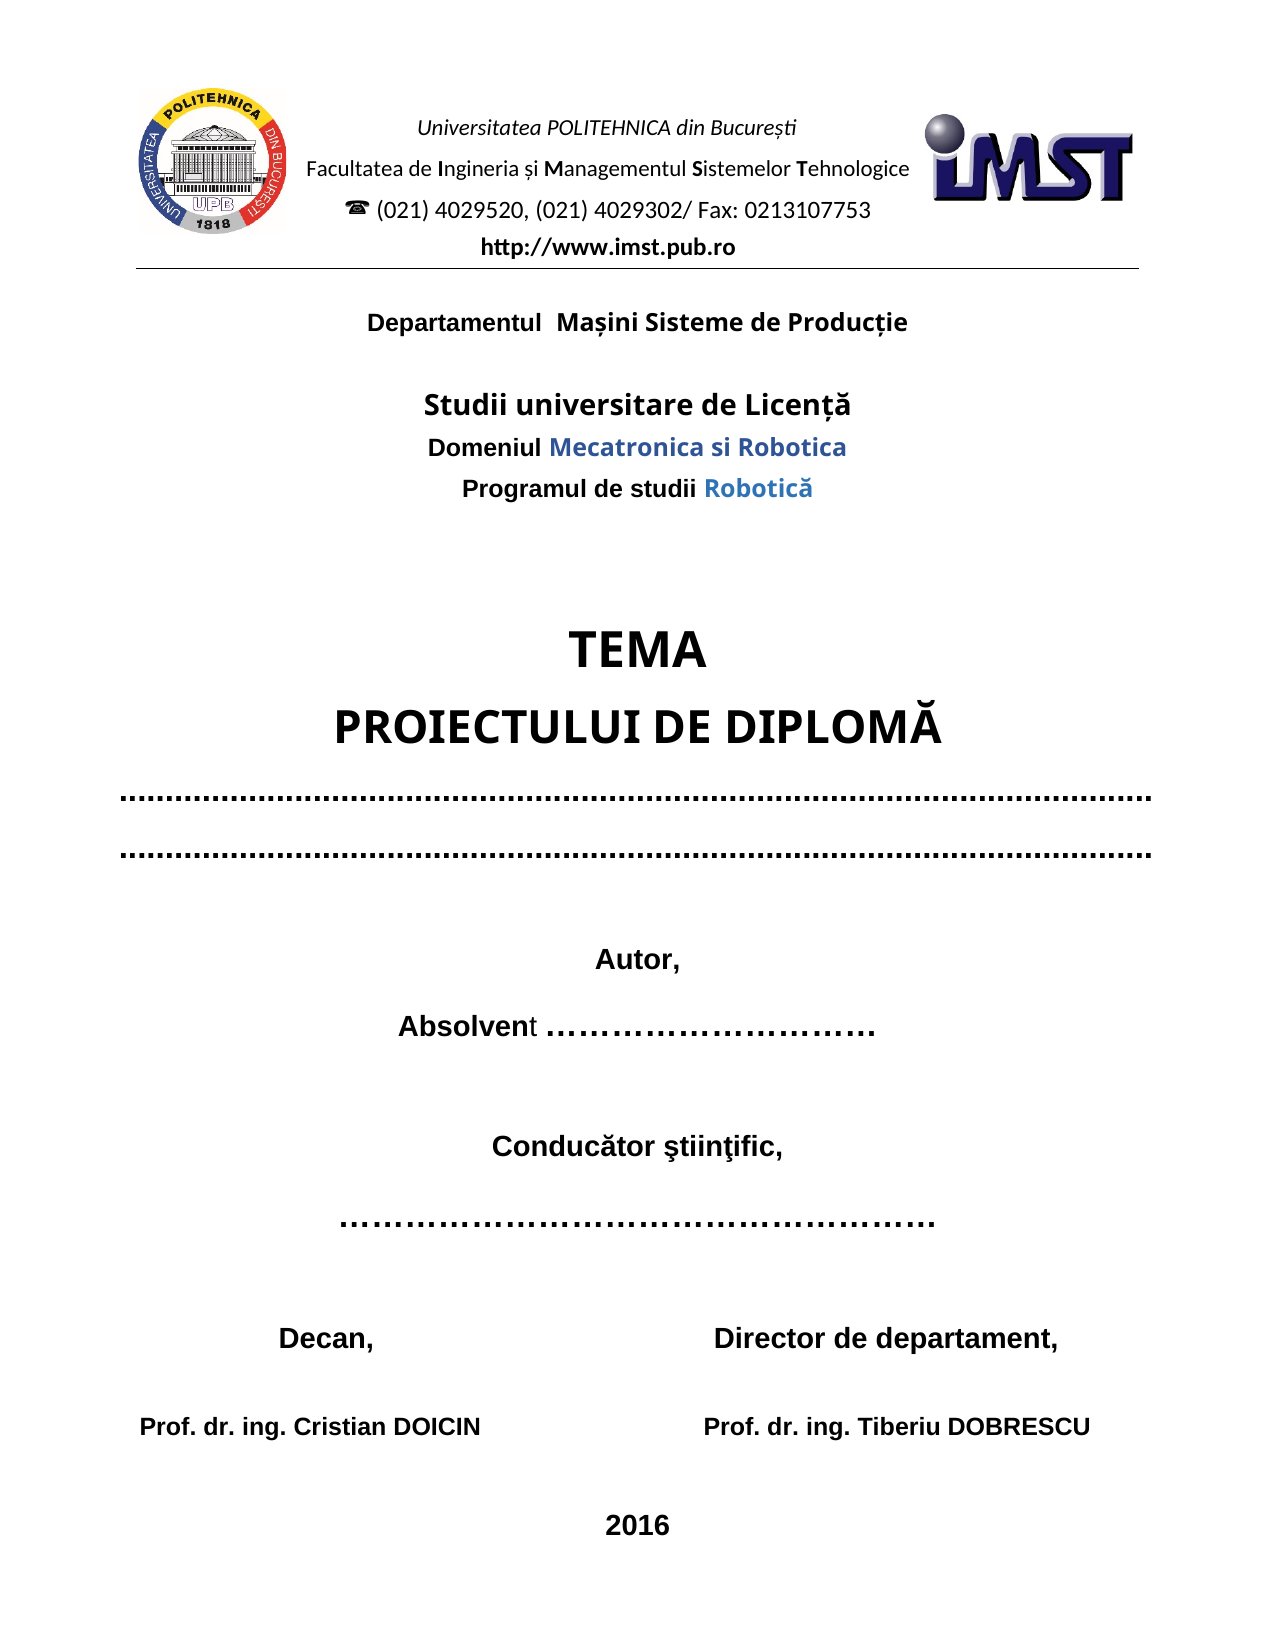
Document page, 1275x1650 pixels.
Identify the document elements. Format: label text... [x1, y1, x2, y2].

text ................................................................................................................................................................................................................................ [118, 769, 1156, 866]
picture [924, 113, 1133, 201]
text PROIECTULUI DE DIPLOMĂ [118, 695, 1156, 757]
text ……………………………………………… [118, 1196, 1156, 1235]
text Decan, Director de departament, [118, 1321, 1156, 1354]
text TEMA [118, 614, 1156, 682]
table_header Universitatea POLITEHNICA din Bucureşti Facultatea de Ingineria şi Managementul Sistemelor Tehnologice (021) 4029520, (021) 4029302/ Fax: 0213107753 http://www.imst.pub.ro [298, 89, 918, 268]
text Departamentul Mașini Sisteme de Producție [118, 304, 1156, 338]
text Programul de studii Robotică [118, 470, 1156, 504]
text 2016 [118, 1508, 1156, 1541]
text Conducător ştiinţific, [118, 1129, 1156, 1163]
table_header [918, 89, 1139, 268]
picture [138, 88, 287, 234]
text Autor, [118, 942, 1156, 976]
text Domeniul Mecatronica si Robotica [118, 430, 1156, 464]
text Absolvent ………………………… [118, 1004, 1156, 1043]
text Prof. dr. ing. Cristian DOICIN Prof. dr. ing. Tiberiu DOBRESCU [118, 1412, 1156, 1441]
table_header [136, 89, 298, 268]
text Studii universitare de Licenţă [118, 384, 1156, 424]
